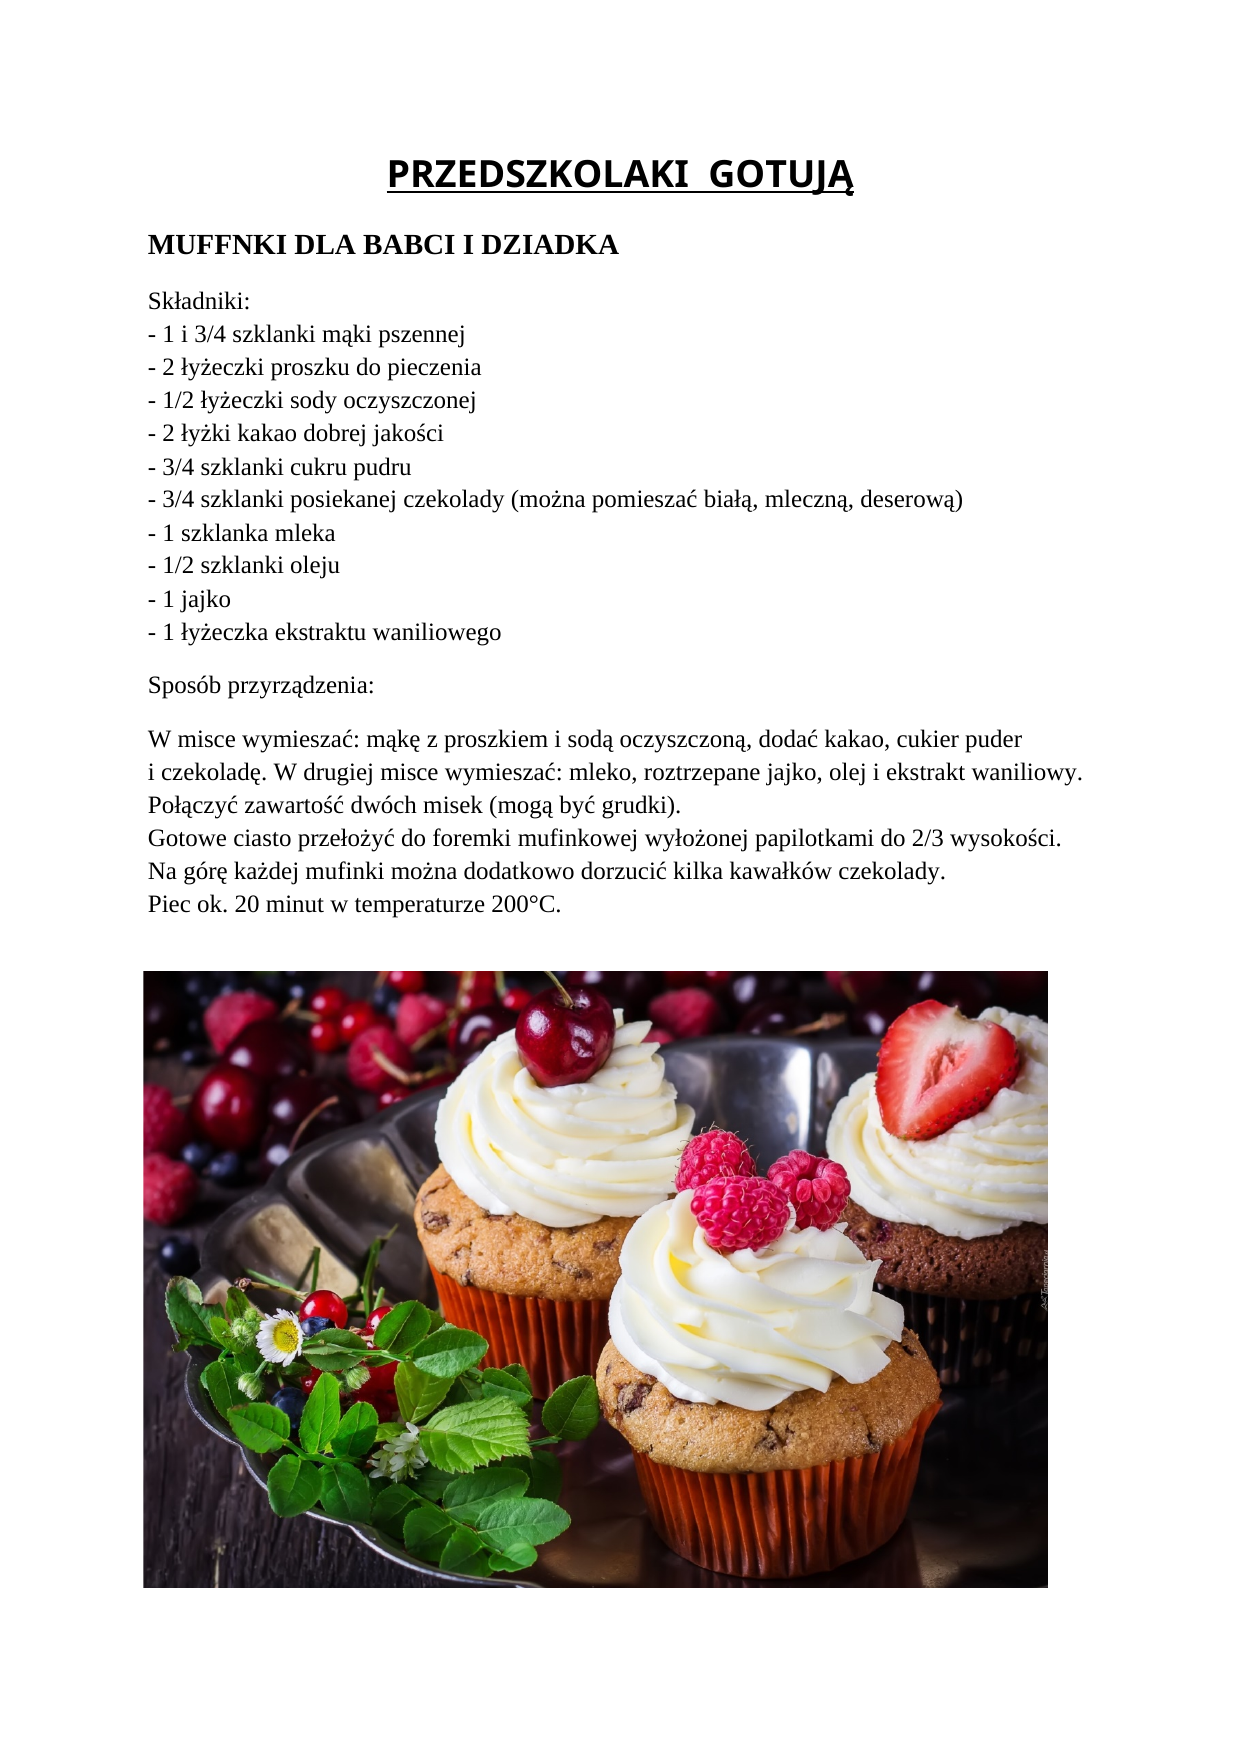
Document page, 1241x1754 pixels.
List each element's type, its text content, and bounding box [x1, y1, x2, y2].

text W misce wymieszać: mąkę z proszkiem i sodą oczyszczoną, dodać kakao, cukier puder i czekoladę. W drugiej misce wymieszać: mleko, roztrzepane jajko, olej i ekstrakt waniliowy. Połączyć zawartość dwóch misek (mogą być grudki). Gotowe ciasto przełożyć do foremki mufinkowej wyłożonej papilotkami do 2/3 wysokości. Na górę każdej mufinki można dodatkowo dorzucić kilka kawałków czekolady. Piec ok. 20 minut w temperaturze 200°C. [148, 724, 1093, 918]
text MUFFNKI DLA BABCI I DZIADKA [148, 227, 1093, 261]
text PRZEDSZKOLAKI GOTUJĄ [148, 148, 1093, 199]
picture [141, 971, 1048, 1587]
text Sposób przyrządzenia: [148, 671, 1093, 699]
text Składniki: - 1 i 3/4 szklanki mąki pszennej - 2 łyżeczki proszku do pieczenia - 1/2 łyżeczki sody oczyszczonej - 2 łyżki kakao dobrej jakości - 3/4 szklanki cukru pudru - 3/4 szklanki posiekanej czekolady (można pomieszać białą, mleczną, deserową) - 1 szklanka mleka - 1/2 szklanki oleju - 1 jajko - 1 łyżeczka ekstraktu waniliowego [148, 286, 1093, 645]
